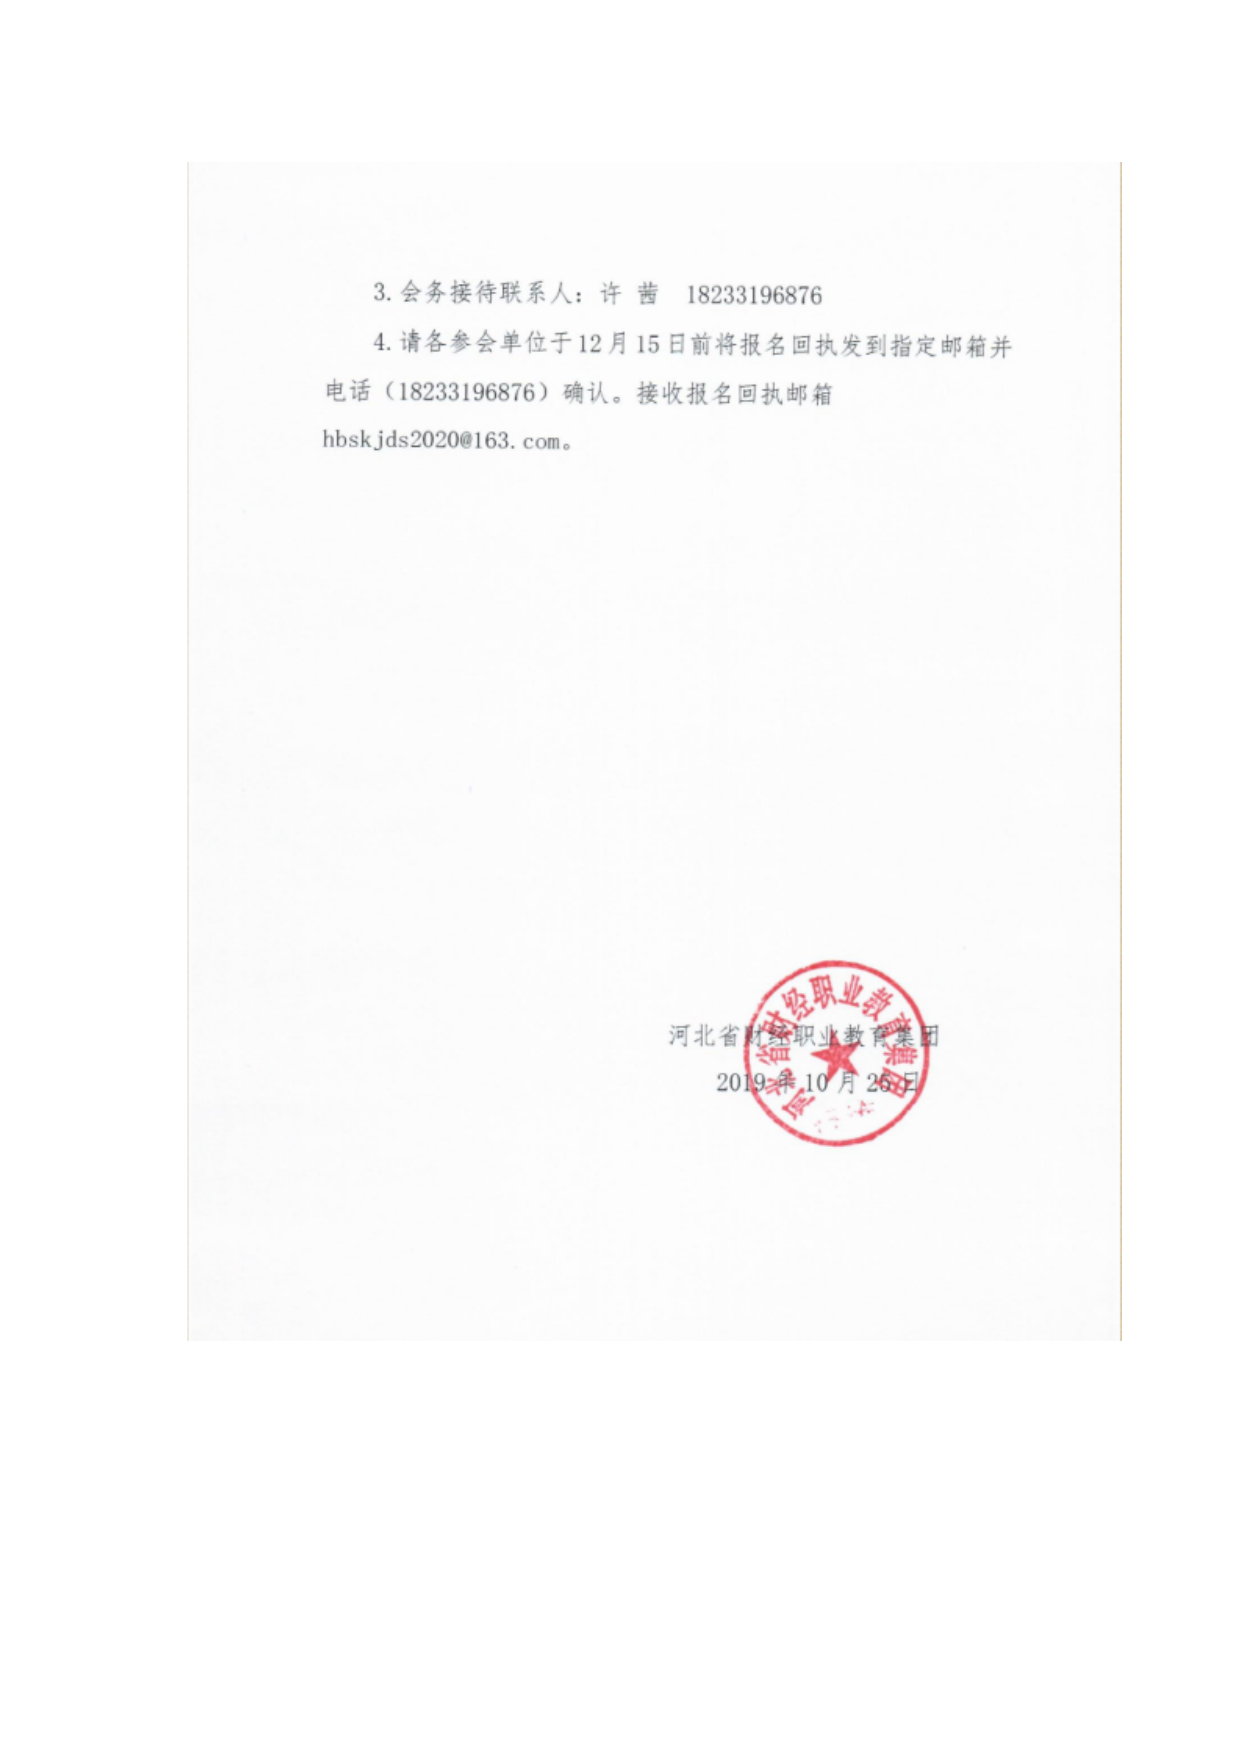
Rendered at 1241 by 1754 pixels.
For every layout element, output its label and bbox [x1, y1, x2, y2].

picture [187, 162, 1122, 1341]
